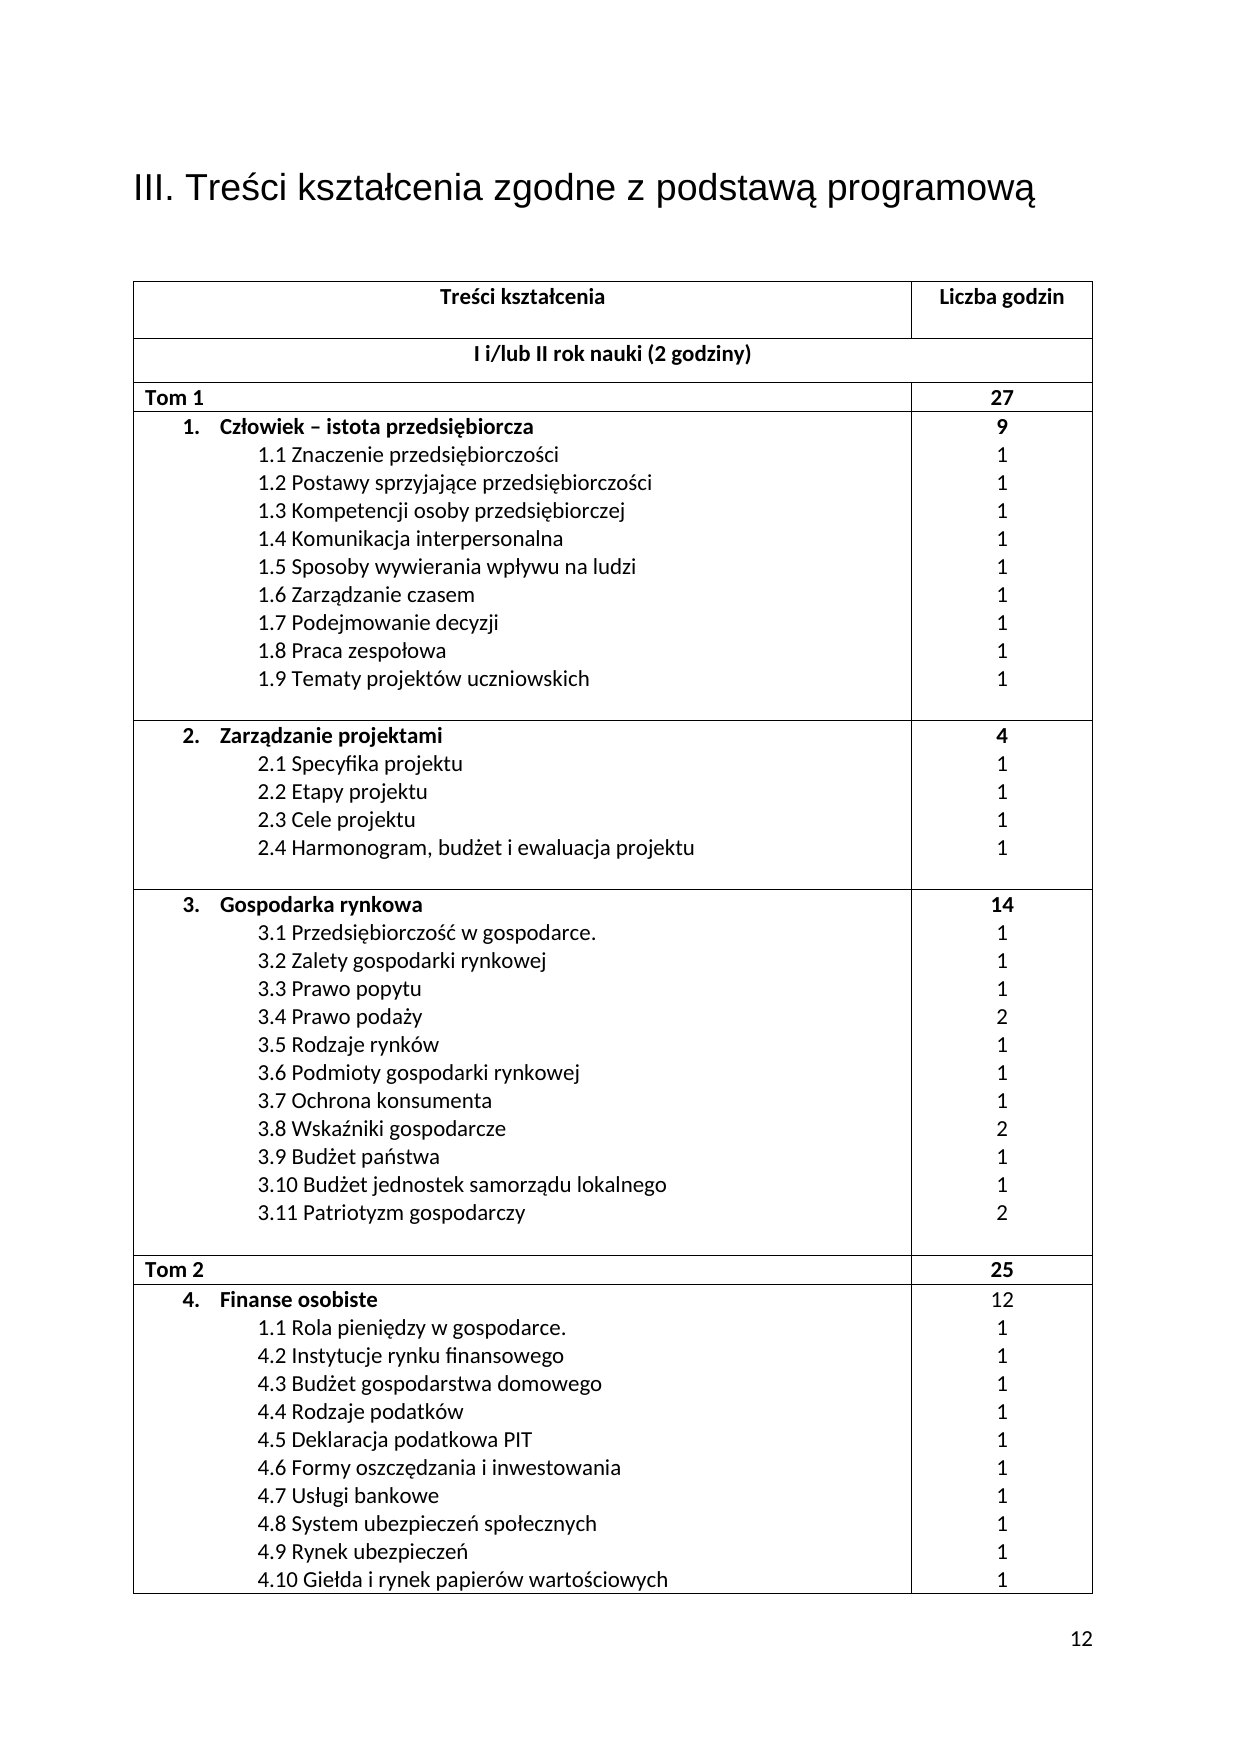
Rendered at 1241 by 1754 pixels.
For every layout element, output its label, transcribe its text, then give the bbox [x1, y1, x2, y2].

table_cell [134, 1285, 911, 1593]
text III. Treści kształcenia zgodne z podstawą programową [133, 160, 1093, 208]
table_cell Tom 2 [134, 1256, 911, 1284]
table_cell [912, 1285, 1092, 1593]
table_cell 27 [912, 383, 1092, 411]
table_cell Zarządzanie projektami 2.1 Specyfika projektu 2.2 Etapy projektu 2.3 Cele projektu 2.4 Harmonogram, budżet i ewaluacja projektu [134, 721, 911, 889]
table_header Treści kształcenia [134, 282, 911, 338]
table_header Liczba godzin [912, 282, 1092, 338]
table_cell 4 1 1 1 1 [912, 721, 1092, 889]
table_cell 14 1 1 1 2 1 1 1 2 1 1 2 [912, 890, 1092, 1254]
table_cell Człowiek – istota przedsiębiorcza 1.1 Znaczenie przedsiębiorczości 1.2 Postawy sprzyjające przedsiębiorczości 1.3 Kompetencji osoby przedsiębiorczej 1.4 Komunikacja interpersonalna 1.5 Sposoby wywierania wpływu na ludzi 1.6 Zarządzanie czasem 1.7 Podejmowanie decyzji 1.8 Praca zespołowa 1.9 Tematy projektów uczniowskich [134, 412, 911, 720]
table_cell I i/lub II rok nauki (2 godziny) [134, 339, 1092, 382]
table_cell 25 [912, 1256, 1092, 1284]
table_cell Gospodarka rynkowa 3.1 Przedsiębiorczość w gospodarce. 3.2 Zalety gospodarki rynkowej 3.3 Prawo popytu 3.4 Prawo podaży 3.5 Rodzaje rynków 3.6 Podmioty gospodarki rynkowej 3.7 Ochrona konsumenta 3.8 Wskaźniki gospodarcze 3.9 Budżet państwa 3.10 Budżet jednostek samorządu lokalnego 3.11 Patriotyzm gospodarczy [134, 890, 911, 1254]
table_cell 9 1 1 1 1 1 1 1 1 1 [912, 412, 1092, 720]
table_cell Tom 1 [134, 383, 911, 411]
